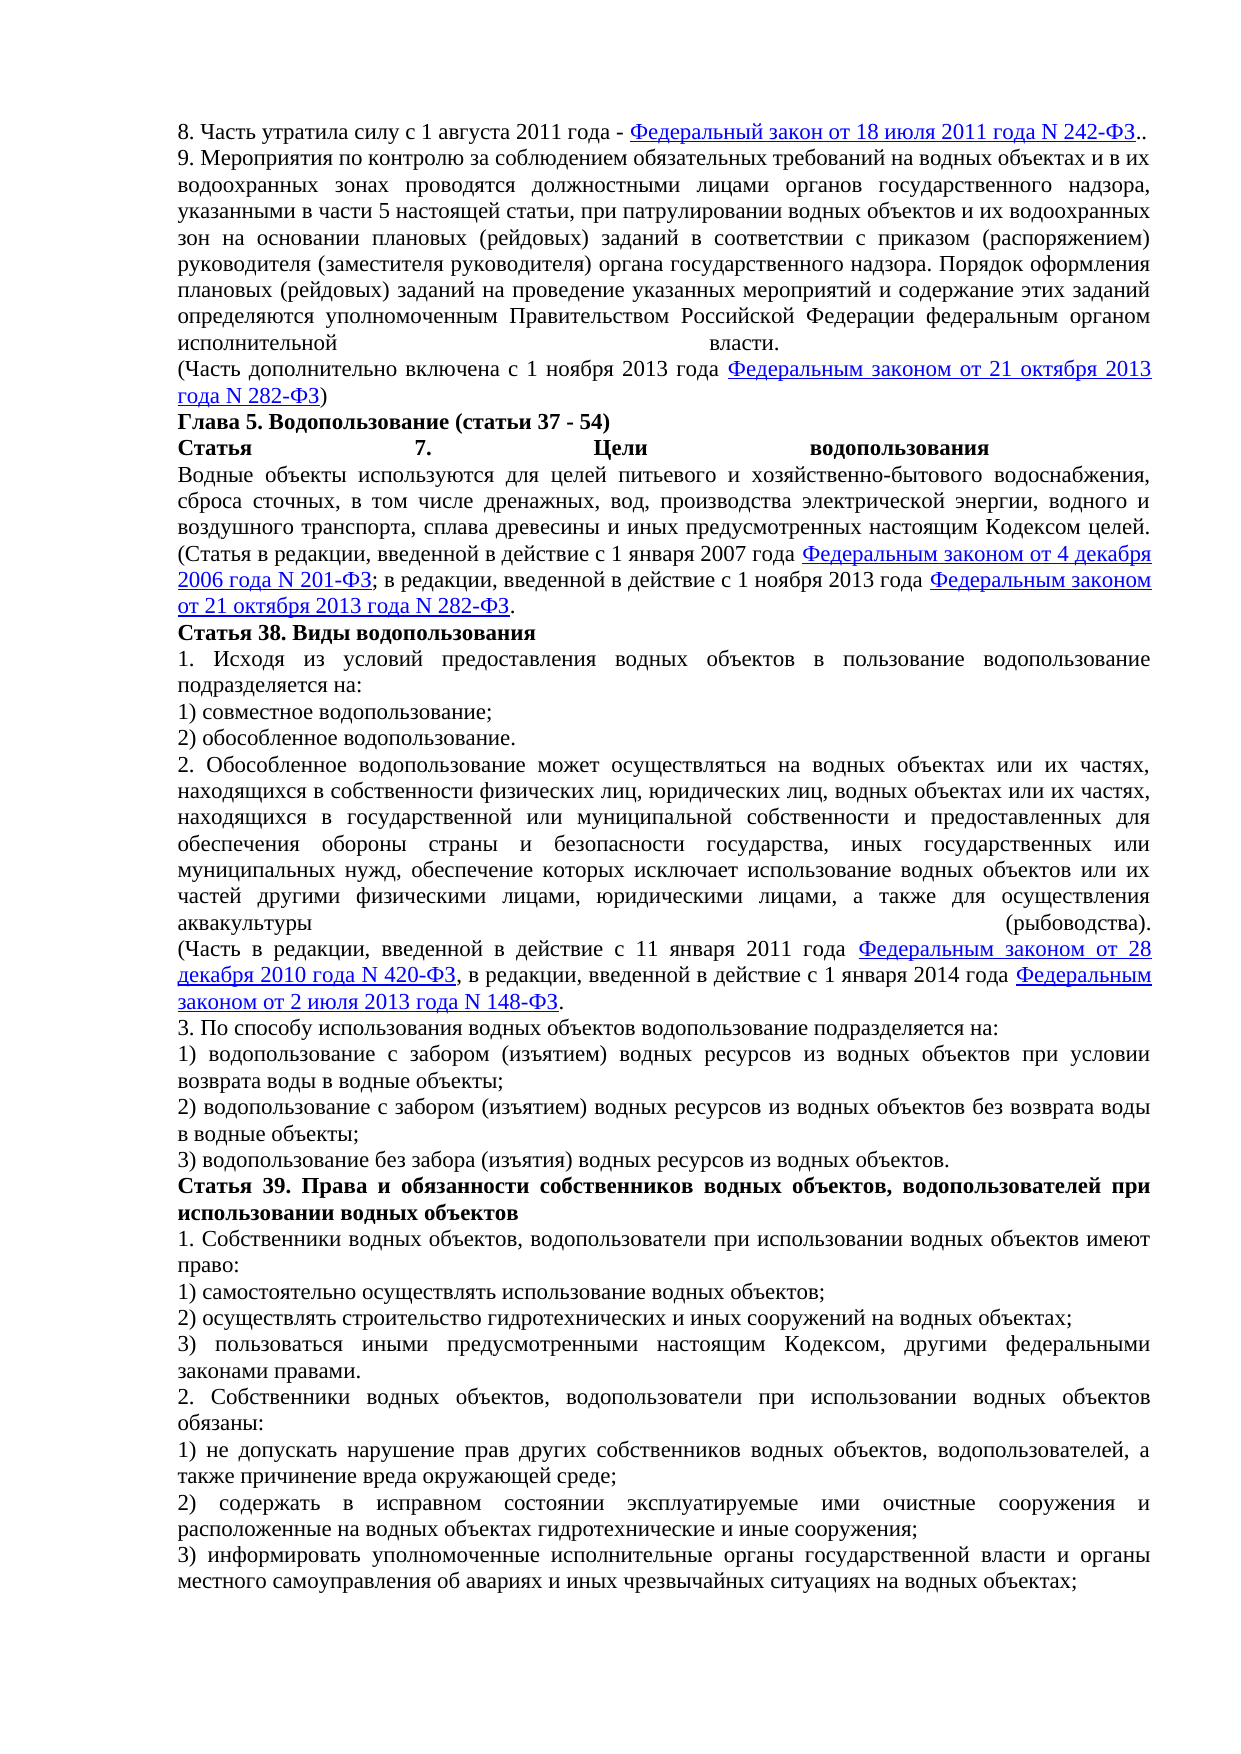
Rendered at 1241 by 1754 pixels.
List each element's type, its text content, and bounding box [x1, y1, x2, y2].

text 2. Обособленное водопользование может осуществляться на водных объектах или их частях, находящихся в собственности физических лиц, юридических лиц, водных объектах или их частях, находящихся в государственной или муниципальной собственности и предоставленных для обеспечения обороны страны и безопасности государства, иных государственных или муниципальных нужд, обеспечение которых исключает использование водных объектов или их частей другими физическими лицами, юридическими лицами, а также для осуществления аквакультуры (рыбоводства). (Часть в редакции, введенной в действие с 11 января 2011 года Федеральным законом от 28 декабря 2010 года N 420-ФЗ, в редакции, введенной в действие с 1 января 2014 года Федеральным законом от 2 июля 2013 года N 148-ФЗ. [177, 751, 1152, 1014]
text 1. Исходя из условий предоставления водных объектов в пользование водопользование подразделяется на: [177, 645, 1152, 698]
text 8. Часть утратила силу с 1 августа 2011 года - Федеральный закон от 18 июля 2011 года N 242-ФЗ.. [177, 118, 1152, 144]
text 1. Собственники водных объектов, водопользователи при использовании водных объектов имеют право: [177, 1225, 1152, 1278]
text 3) пользоваться иными предусмотренными настоящим Кодексом, другими федеральными законами правами. [177, 1330, 1152, 1383]
text 2. Собственники водных объектов, водопользователи при использовании водных объектов обязаны: [177, 1383, 1152, 1436]
text 2) водопользование с забором (изъятием) водных ресурсов из водных объектов без возврата воды в водные объекты; [177, 1093, 1152, 1146]
text 3) водопользование без забора (изъятия) водных ресурсов из водных объектов. [177, 1146, 1152, 1172]
text 1) совместное водопользование; [177, 698, 1152, 724]
text Статья 39. Права и обязанности собственников водных объектов, водопользователей при использовании водных объектов [177, 1172, 1152, 1225]
text 2) содержать в исправном состоянии эксплуатируемые ими очистные сооружения и расположенные на водных объектах гидротехнические и иные сооружения; [177, 1488, 1152, 1541]
text Статья 7. Цели водопользования Водные объекты используются для целей питьевого и хозяйственно-бытового водоснабжения, сброса сточных, в том числе дренажных, вод, производства электрической энергии, водного и воздушного транспорта, сплава древесины и иных предусмотренных настоящим Кодексом целей. (Статья в редакции, введенной в действие с 1 января 2007 года Федеральным законом от 4 декабря 2006 года N 201-ФЗ; в редакции, введенной в действие с 1 ноября 2013 года Федеральным законом от 21 октября 2013 года N 282-ФЗ. [177, 434, 1152, 619]
text 3. По способу использования водных объектов водопользование подразделяется на: [177, 1014, 1152, 1041]
text Глава 5. Водопользование (статьи 37 - 54) [177, 408, 1152, 434]
text 3) информировать уполномоченные исполнительные органы государственной власти и органы местного самоуправления об авариях и иных чрезвычайных ситуациях на водных объектах; [177, 1541, 1152, 1594]
text 2) обособленное водопользование. [177, 724, 1152, 751]
text 1) самостоятельно осуществлять использование водных объектов; [177, 1278, 1152, 1304]
text 9. Мероприятия по контролю за соблюдением обязательных требований на водных объектах и в их водоохранных зонах проводятся должностными лицами органов государственного надзора, указанными в части 5 настоящей статьи, при патрулировании водных объектов и их водоохранных зон на основании плановых (рейдовых) заданий в соответствии с приказом (распоряжением) руководителя (заместителя руководителя) органа государственного надзора. Порядок оформления плановых (рейдовых) заданий на проведение указанных мероприятий и содержание этих заданий определяются уполномоченным Правительством Российской Федерации федеральным органом исполнительной власти. (Часть дополнительно включена с 1 ноября 2013 года Федеральным законом от 21 октября 2013 года N 282-ФЗ) [177, 144, 1152, 408]
text 1) не допускать нарушение прав других собственников водных объектов, водопользователей, а также причинение вреда окружающей среде; [177, 1436, 1152, 1488]
text 1) водопользование с забором (изъятием) водных ресурсов из водных объектов при условии возврата воды в водные объекты; [177, 1041, 1152, 1093]
text Статья 38. Виды водопользования [177, 619, 1152, 645]
text 2) осуществлять строительство гидротехнических и иных сооружений на водных объектах; [177, 1304, 1152, 1330]
